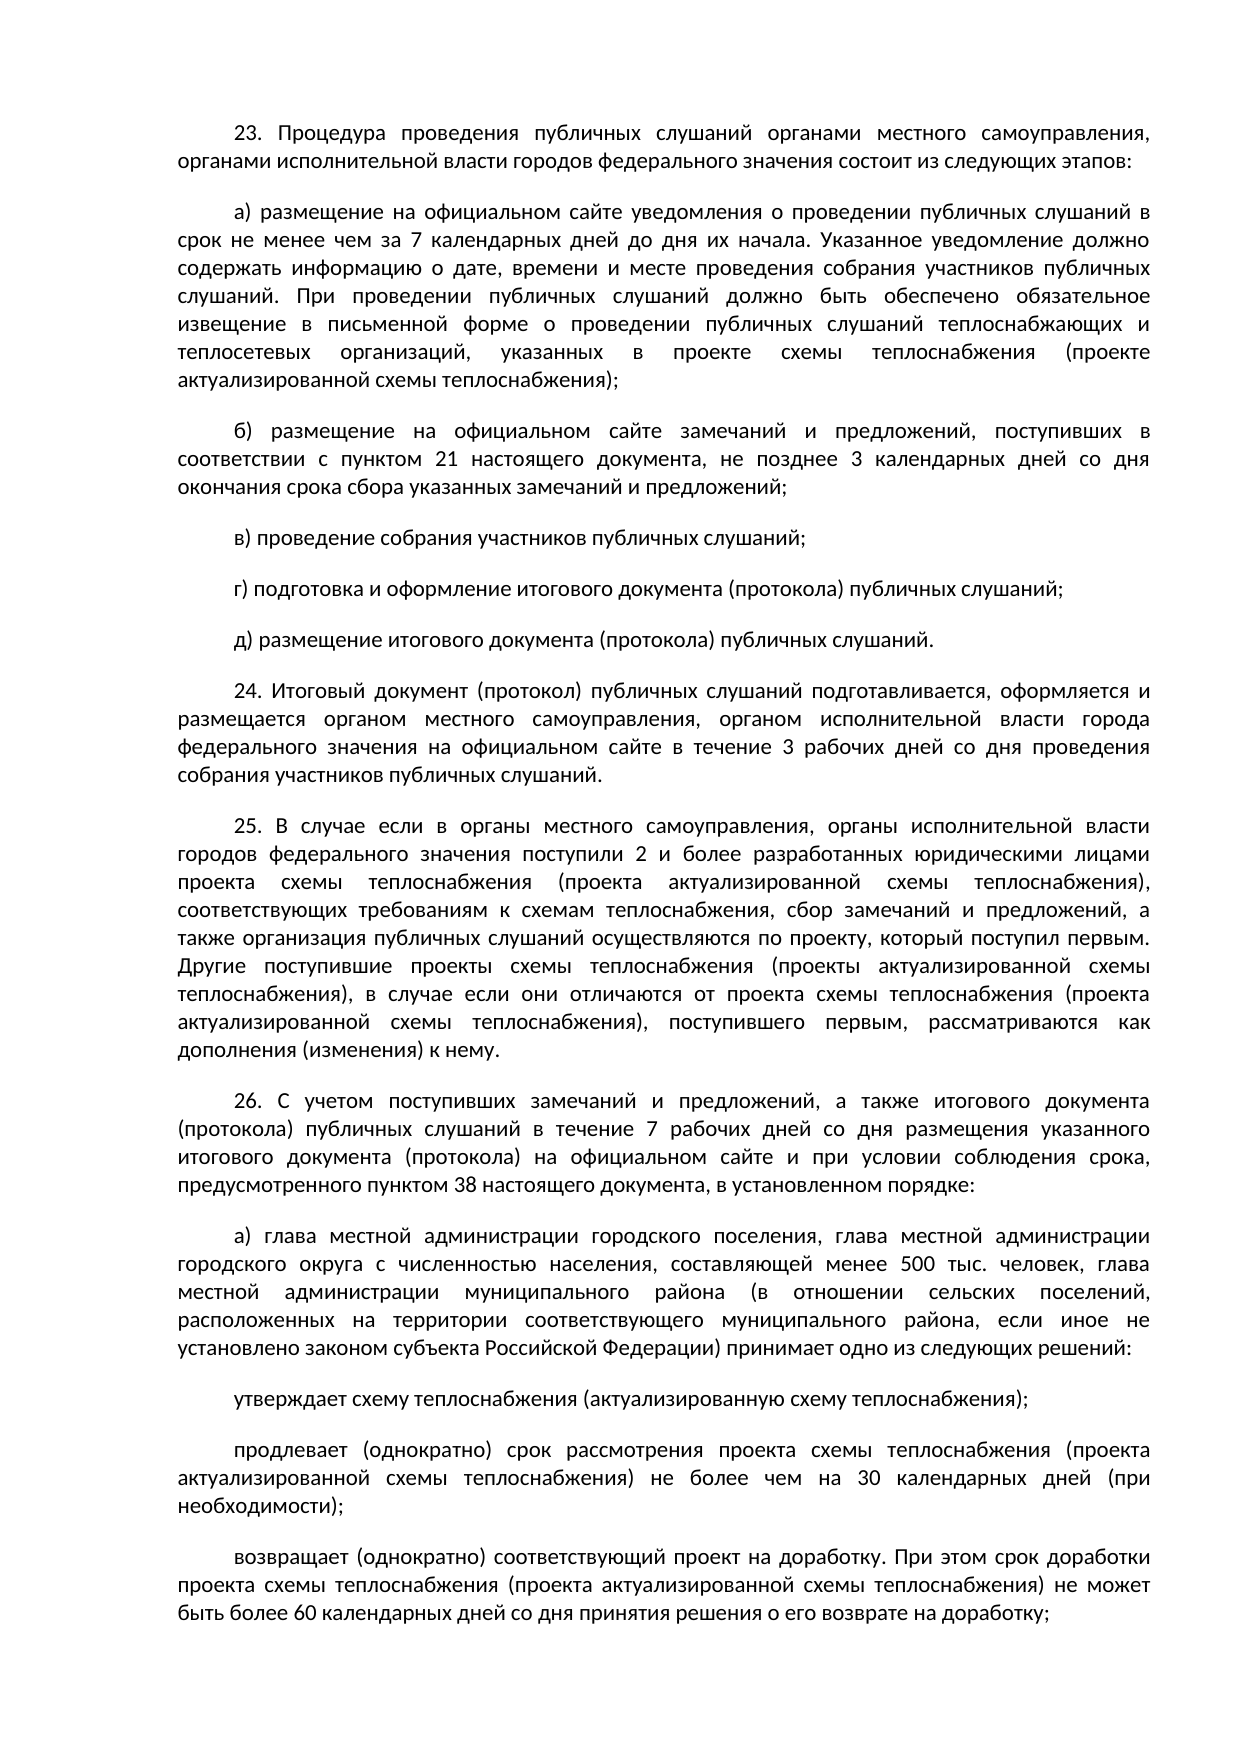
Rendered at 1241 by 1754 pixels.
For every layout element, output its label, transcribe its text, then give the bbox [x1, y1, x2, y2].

text 23. Процедура проведения публичных слушаний органами местного самоуправления, органами исполнительной власти городов федерального значения состоит из следующих этапов: [177, 118, 1152, 174]
text 25. В случае если в органы местного самоуправления, органы исполнительной власти городов федерального значения поступили 2 и более разработанных юридическими лицами проекта схемы теплоснабжения (проекта актуализированной схемы теплоснабжения), соответствующих требованиям к схемам теплоснабжения, сбор замечаний и предложений, а также организация публичных слушаний осуществляются по проекту, который поступил первым. Другие поступившие проекты схемы теплоснабжения (проекты актуализированной схемы теплоснабжения), в случае если они отличаются от проекта схемы теплоснабжения (проекта актуализированной схемы теплоснабжения), поступившего первым, рассматриваются как дополнения (изменения) к нему. [177, 811, 1152, 1063]
text б) размещение на официальном сайте замечаний и предложений, поступивших в соответствии с пунктом 21 настоящего документа, не позднее 3 календарных дней со дня окончания срока сбора указанных замечаний и предложений; [177, 416, 1152, 500]
text а) глава местной администрации городского поселения, глава местной администрации городского округа с численностью населения, составляющей менее 500 тыс. человек, глава местной администрации муниципального района (в отношении сельских поселений, расположенных на территории соответствующего муниципального района, если иное не установлено законом субъекта Российской Федерации) принимает одно из следующих решений: [177, 1221, 1152, 1361]
text 26. С учетом поступивших замечаний и предложений, а также итогового документа (протокола) публичных слушаний в течение 7 рабочих дней со дня размещения указанного итогового документа (протокола) на официальном сайте и при условии соблюдения срока, предусмотренного пунктом 38 настоящего документа, в установленном порядке: [177, 1086, 1152, 1198]
text а) размещение на официальном сайте уведомления о проведении публичных слушаний в срок не менее чем за 7 календарных дней до дня их начала. Указанное уведомление должно содержать информацию о дате, времени и месте проведения собрания участников публичных слушаний. При проведении публичных слушаний должно быть обеспечено обязательное извещение в письменной форме о проведении публичных слушаний теплоснабжающих и теплосетевых организаций, указанных в проекте схемы теплоснабжения (проекте актуализированной схемы теплоснабжения); [177, 197, 1152, 393]
text продлевает (однократно) срок рассмотрения проекта схемы теплоснабжения (проекта актуализированной схемы теплоснабжения) не более чем на 30 календарных дней (при необходимости); [177, 1435, 1152, 1519]
text 24. Итоговый документ (протокол) публичных слушаний подготавливается, оформляется и размещается органом местного самоуправления, органом исполнительной власти города федерального значения на официальном сайте в течение 3 рабочих дней со дня проведения собрания участников публичных слушаний. [177, 676, 1152, 788]
text утверждает схему теплоснабжения (актуализированную схему теплоснабжения); [177, 1384, 1152, 1412]
text возвращает (однократно) соответствующий проект на доработку. При этом срок доработки проекта схемы теплоснабжения (проекта актуализированной схемы теплоснабжения) не может быть более 60 календарных дней со дня принятия решения о его возврате на доработку; [177, 1542, 1152, 1626]
text д) размещение итогового документа (протокола) публичных слушаний. [177, 625, 1152, 653]
text в) проведение собрания участников публичных слушаний; [177, 523, 1152, 551]
text г) подготовка и оформление итогового документа (протокола) публичных слушаний; [177, 574, 1152, 602]
